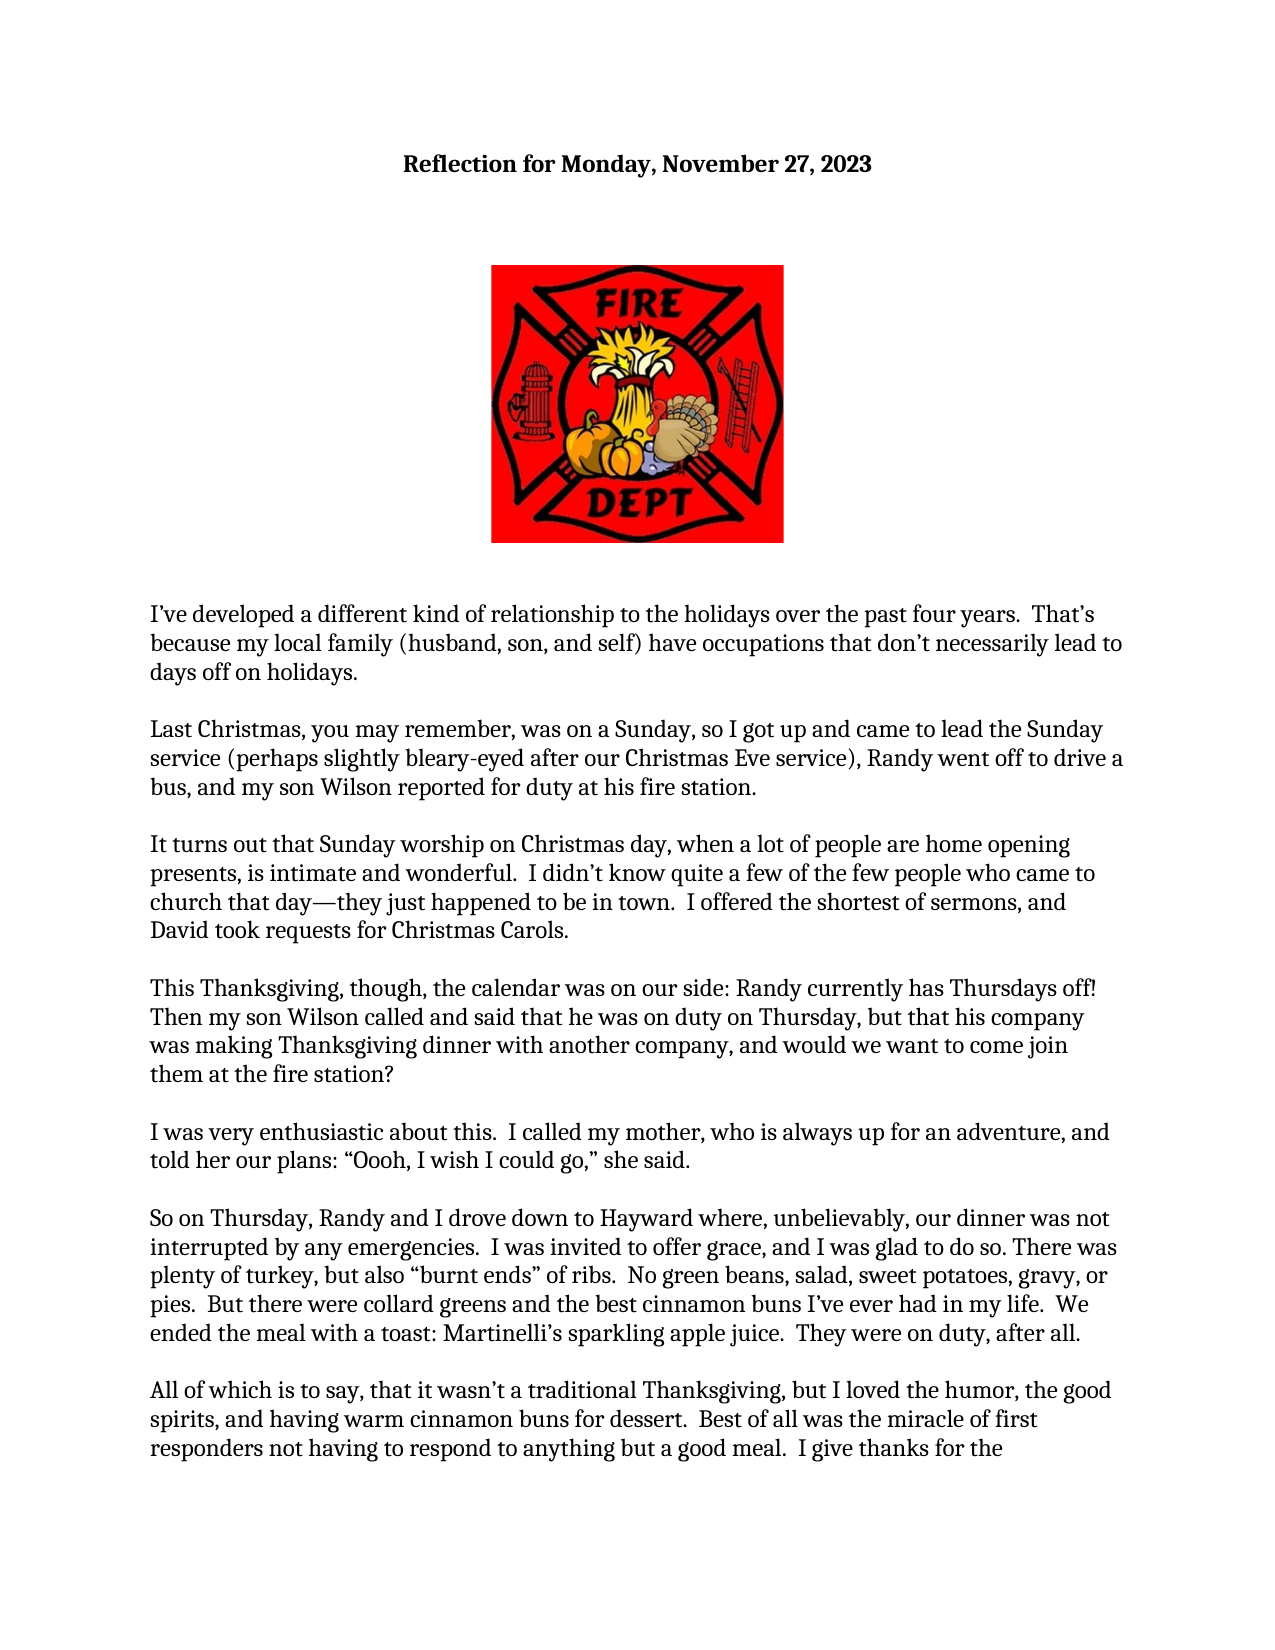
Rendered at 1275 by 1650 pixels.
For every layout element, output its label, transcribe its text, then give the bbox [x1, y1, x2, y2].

text So on Thursday, Randy and I drove down to Hayward where, unbelievably, our dinner was not interrupted by any emergencies. I was invited to offer grace, and I was glad to do so. There was plenty of turkey, but also “burnt ends” of ribs. No green beans, salad, sweet potatoes, gravy, or pies. But there were collard greens and the best cinnamon buns I’ve ever had in my life. We ended the meal with a toast: Martinelli’s sparkling apple juice. They were on duty, after all. [150, 1204, 1125, 1348]
picture [491, 265, 784, 543]
text It turns out that Sunday worship on Christmas day, when a lot of people are home opening presents, is intimate and wonderful. I didn’t know quite a few of the few people who came to church that day—they just happened to be in town. I offered the shortest of sermons, and David took requests for Christmas Carols. [150, 830, 1125, 945]
text Last Christmas, you may remember, was on a Sunday, so I got up and came to lead the Sunday service (perhaps slightly bleary-eyed after our Christmas Eve service), Randy went off to drive a bus, and my son Wilson reported for duty at his fire station. [150, 715, 1125, 801]
text This Thanksgiving, though, the calendar was on our side: Randy currently has Thursdays off! Then my son Wilson called and said that he was on duty on Thursday, but that his company was making Thanksgiving dinner with another company, and would we want to come join them at the fire station? [150, 974, 1125, 1089]
text I’ve developed a different kind of relationship to the holidays over the past four years. That’s because my local family (husband, son, and self) have occupations that don’t necessarily lead to days off on holidays. [150, 600, 1125, 686]
text I was very enthusiastic about this. I called my mother, who is always up for an adventure, and told her our plans: “Oooh, I wish I could go,” she said. [150, 1118, 1125, 1175]
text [150, 1376, 1125, 1463]
text Reflection for Monday, November 27, 2023 [150, 150, 1125, 179]
